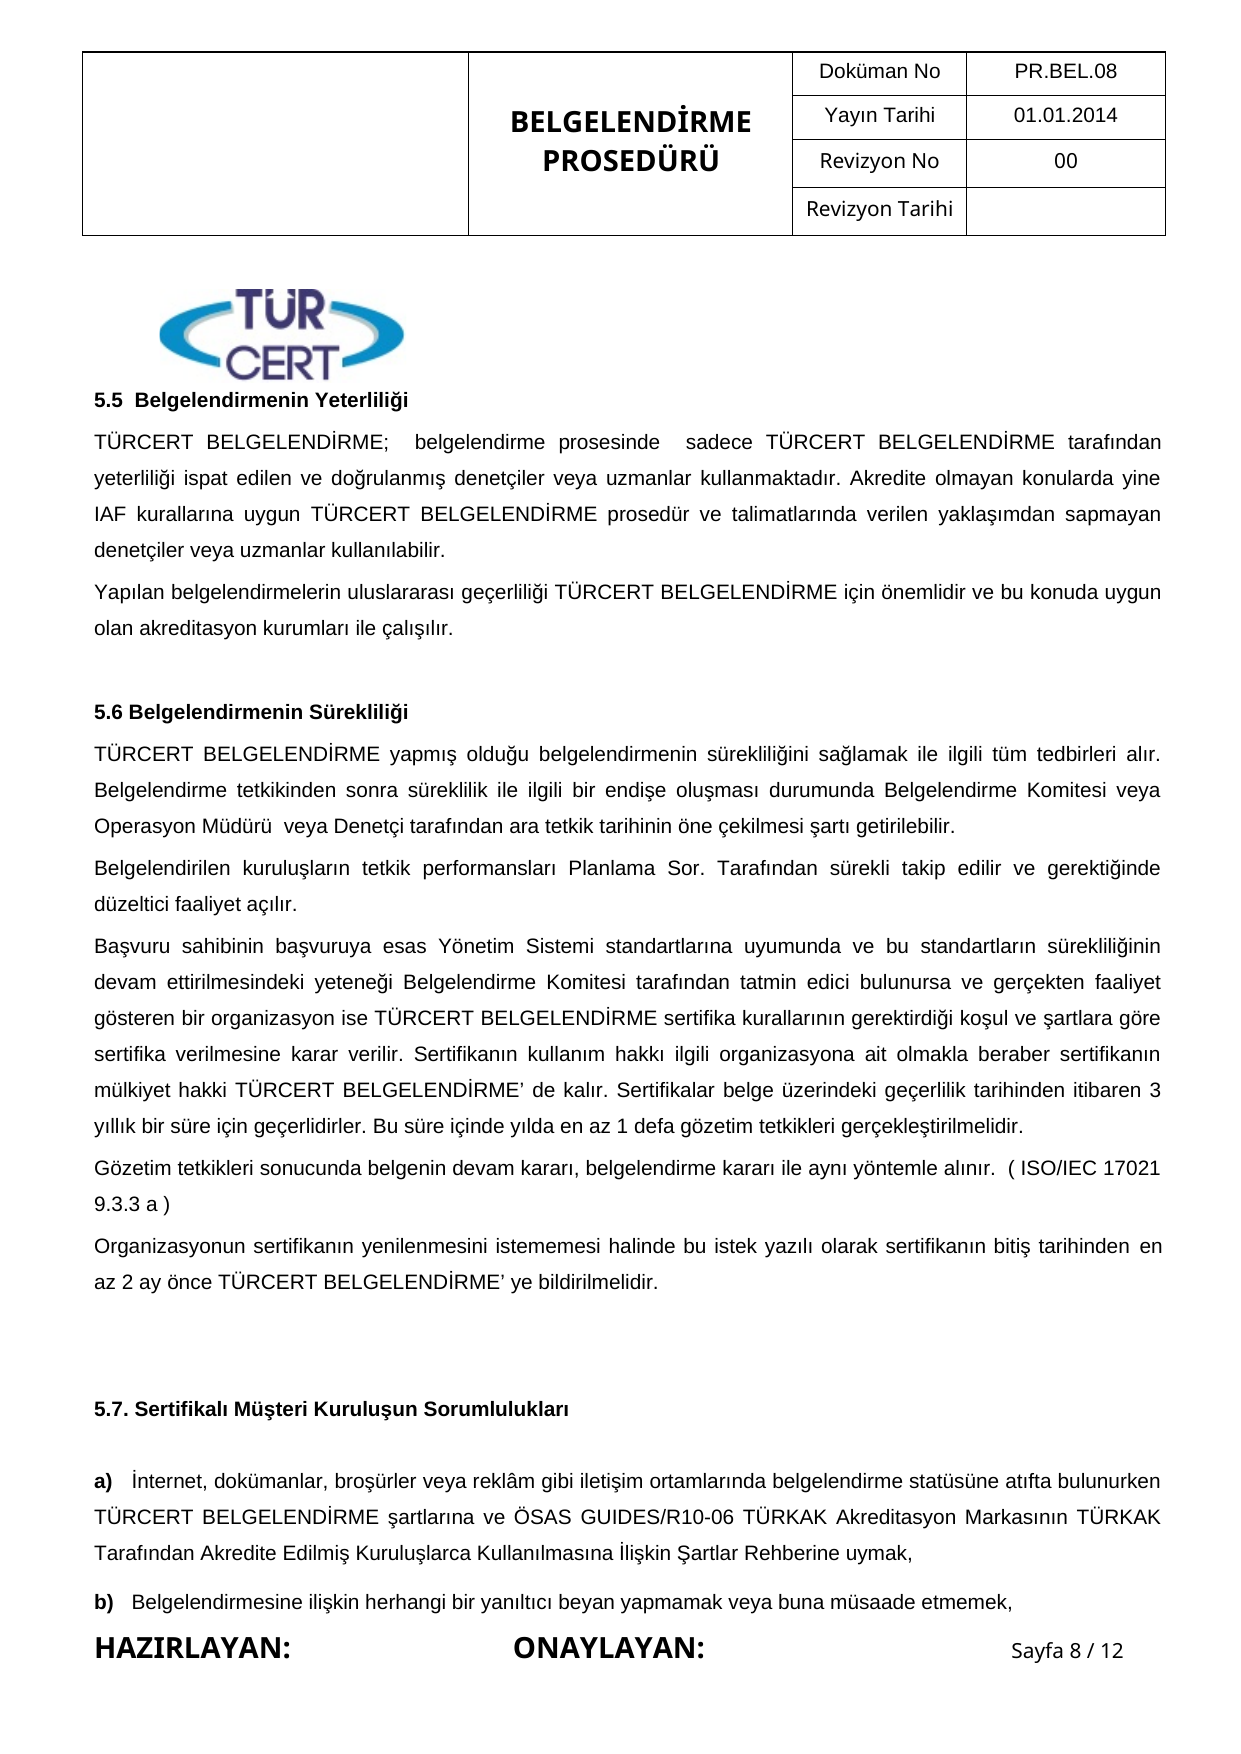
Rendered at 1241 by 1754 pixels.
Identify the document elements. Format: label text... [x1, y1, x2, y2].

text Başvuru sahibinin başvuruya esas Yönetim Sistemi standartlarına uyumunda ve bu standartların sürekliliğinin devam ettirilmesindeki yeteneği Belgelendirme Komitesi tarafından tatmin edici bulunursa ve gerçekten faaliyet gösteren bir organizasyon ise TÜRCERT BELGELENDİRME sertifika kurallarının gerektirdiği koşul ve şartlara göre sertifika verilmesine karar verilir. Sertifikanın kullanım hakkı ilgili organizasyona ait olmakla beraber sertifikanın mülkiyet hakki TÜRCERT BELGELENDİRME’ de kalır. Sertifikalar belge üzerindeki geçerlilik tarihinden itibaren 3 yıllık bir süre için geçerlidirler. Bu süre içinde yılda en az 1 defa gözetim tetkikleri gerçekleştirilmelidir. [94, 934, 1162, 1138]
text Belgelendirilen kuruluşların tetkik performansları Planlama Sor. Tarafından sürekli takip edilir ve gerektiğinde düzeltici faaliyet açılır. [94, 856, 1162, 916]
list İnternet, dokümanlar, broşürler veya reklâm gibi iletişim ortamlarında belgelendirme statüsüne atıfta bulunurken TÜRCERT BELGELENDİRME şartlarına ve ÖSAS GUIDES/R10-06 TÜRKAK Akreditasyon Markasının TÜRKAK Tarafından Akredite Edilmiş Kuruluşlarca Kullanılmasına İlişkin Şartlar Rehberine uymak, [94, 1469, 1162, 1565]
text Gözetim tetkikleri sonucunda belgenin devam kararı, belgelendirme kararı ile aynı yöntemle alınır. ( ISO/IEC 17021 9.3.3 a ) [94, 1156, 1162, 1216]
text TÜRCERT BELGELENDİRME; belgelendirme prosesinde sadece TÜRCERT BELGELENDİRME tarafından yeterliliği ispat edilen ve doğrulanmış denetçiler veya uzmanlar kullanmaktadır. Akredite olmayan konularda yine IAF kurallarına uygun TÜRCERT BELGELENDİRME prosedür ve talimatlarında verilen yaklaşımdan sapmayan denetçiler veya uzmanlar kullanılabilir. [94, 429, 1162, 561]
text 5.6 Belgelendirmenin Sürekliliği [94, 700, 1162, 724]
list Belgelendirmesine ilişkin herhangi bir yanıltıcı beyan yapmamak veya buna müsaade etmemek, [94, 1589, 1162, 1613]
text TÜRCERT BELGELENDİRME yapmış olduğu belgelendirmenin sürekliliğini sağlamak ile ilgili tüm tedbirleri alır. Belgelendirme tetkikinden sonra süreklilik ile ilgili bir endişe oluşması durumunda Belgelendirme Komitesi veya Operasyon Müdürü veya Denetçi tarafından ara tetkik tarihinin öne çekilmesi şartı getirilebilir. [94, 742, 1162, 838]
text Yapılan belgelendirmelerin uluslararası geçerliliği TÜRCERT BELGELENDİRME için önemlidir ve bu konuda uygun olan akreditasyon kurumları ile çalışılır. [94, 579, 1162, 639]
text 5.5 Belgelendirmenin Yeterliliği [94, 387, 1162, 411]
text 5.7. Sertifikalı Müşteri Kuruluşun Sorumlulukları [94, 1397, 1162, 1421]
picture [159, 289, 407, 383]
text Organizasyonun sertifikanın yenilenmesini istememesi halinde bu istek yazılı olarak sertifikanın bitiş tarihinden en az 2 ay önce TÜRCERT BELGELENDİRME’ ye bildirilmelidir. [94, 1234, 1162, 1294]
